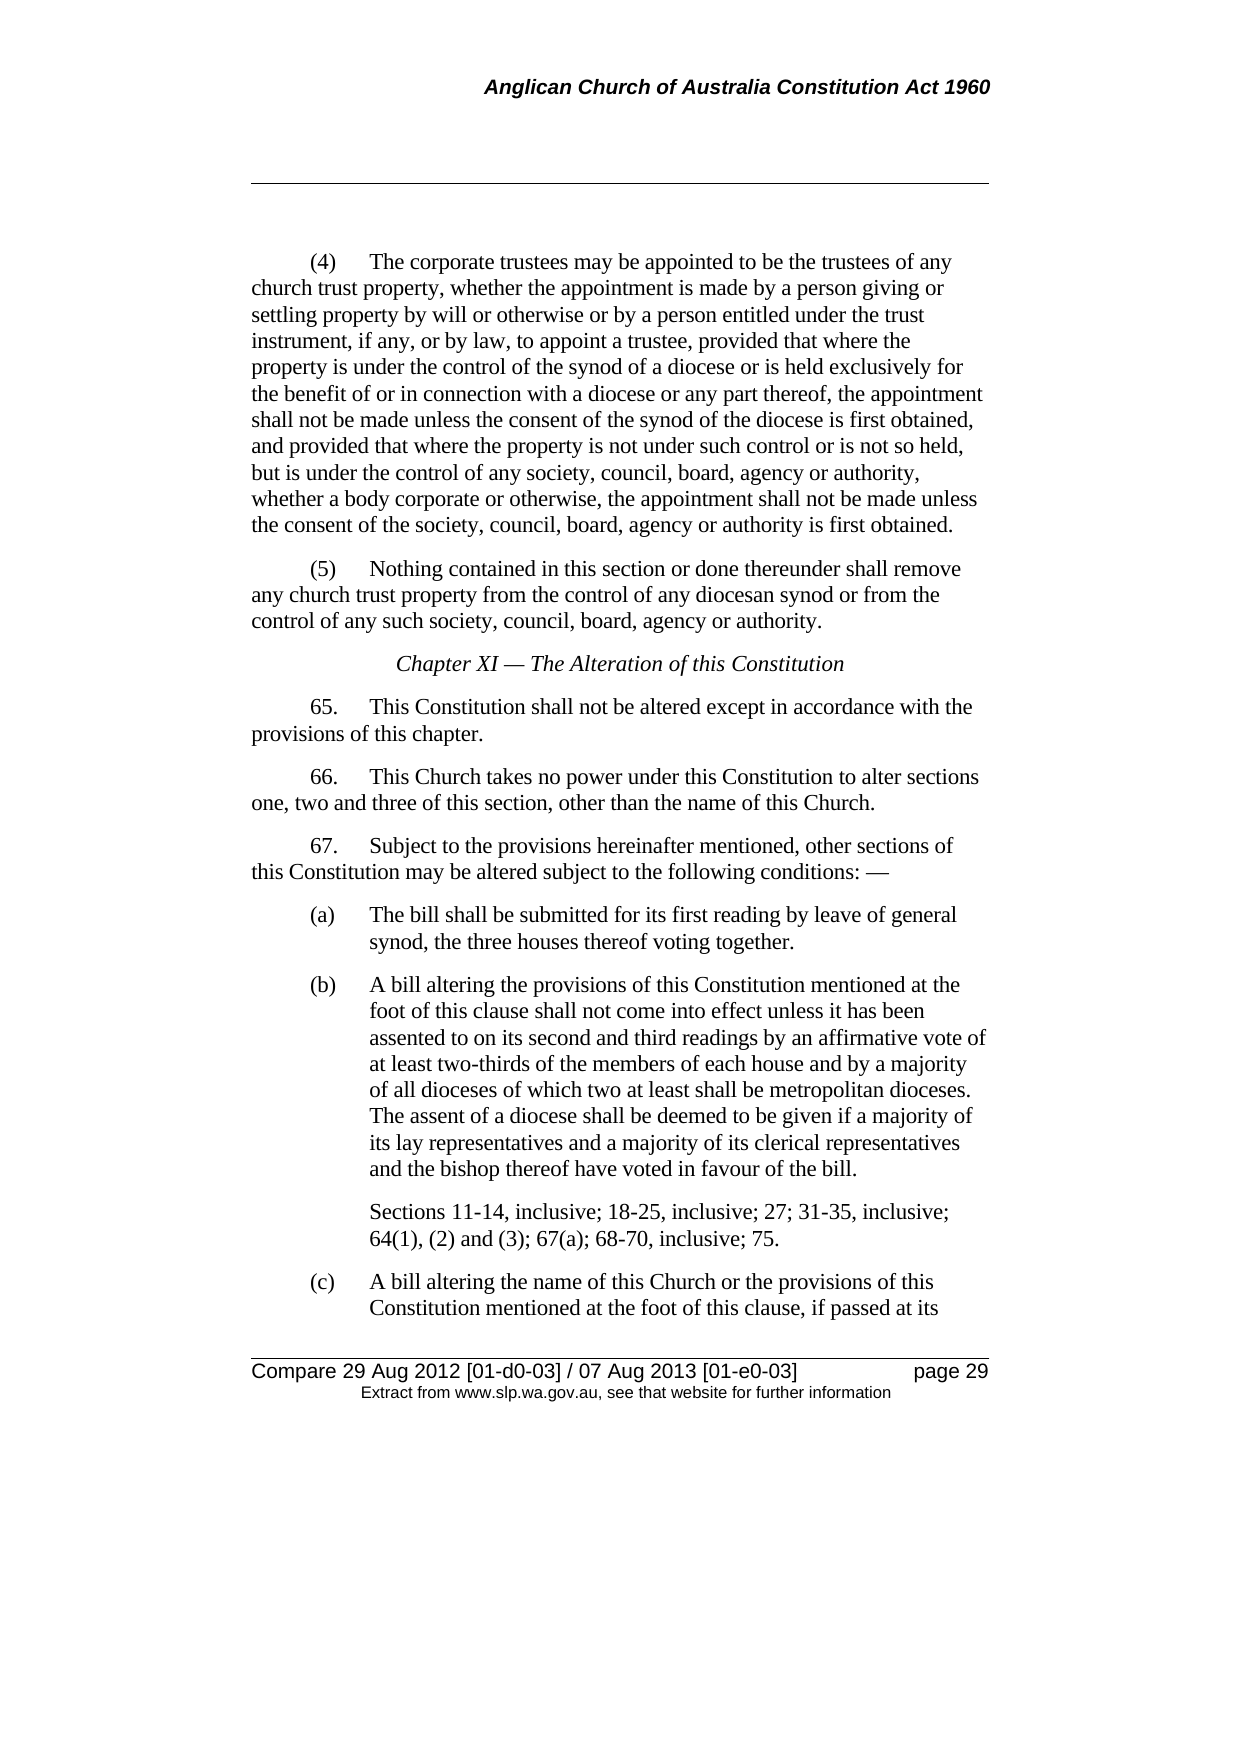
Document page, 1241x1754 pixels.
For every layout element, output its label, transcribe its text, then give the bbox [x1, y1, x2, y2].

text (4) The corporate trustees may be appointed to be the trustees of any church trust property, whether the appointment is made by a person giving or settling property by will or otherwise or by a person entitled under the trust instrument, if any, or by law, to appoint a trustee, provided that where the property is under the control of the synod of a diocese or is held exclusively for the benefit of or in connection with a diocese or any part thereof, the appointment shall not be made unless the consent of the synod of the diocese is first obtained, and provided that where the property is not under such control or is not so held, but is under the control of any society, council, board, agency or authority, whether a body corporate or otherwise, the appointment shall not be made unless the consent of the society, council, board, agency or authority is first obtained. [251, 248, 989, 538]
text Sections 11-14, inclusive; 18-25, inclusive; 27; 31-35, inclusive; 64(1), (2) and (3); 67(a); 68-70, inclusive; 75. [251, 1198, 989, 1251]
text (a) The bill shall be submitted for its first reading by leave of general synod, the three houses thereof voting together. [251, 901, 989, 954]
text 67. Subject to the provisions hereinafter mentioned, other sections of this Constitution may be altered subject to the following conditions: — [251, 832, 989, 885]
text 65. This Constitution shall not be altered except in accordance with the provisions of this chapter. [251, 693, 989, 746]
text 66. This Church takes no power under this Constitution to alter sections one, two and three of this section, other than the name of this Church. [251, 763, 989, 815]
text (b) A bill altering the provisions of this Constitution mentioned at the foot of this clause shall not come into effect unless it has been assented to on its second and third readings by an affirmative vote of at least two-thirds of the members of each house and by a majority of all dioceses of which two at least shall be metropolitan dioceses. The assent of a diocese shall be deemed to be given if a majority of its lay representatives and a majority of its clerical representatives and the bishop thereof have voted in favour of the bill. [251, 971, 989, 1182]
text (5) Nothing contained in this section or done thereunder shall remove any church trust property from the control of any diocesan synod or from the control of any such society, council, board, agency or authority. [251, 554, 989, 634]
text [251, 1268, 989, 1320]
subtitle Chapter XI — The Alteration of this Constitution [251, 650, 989, 677]
